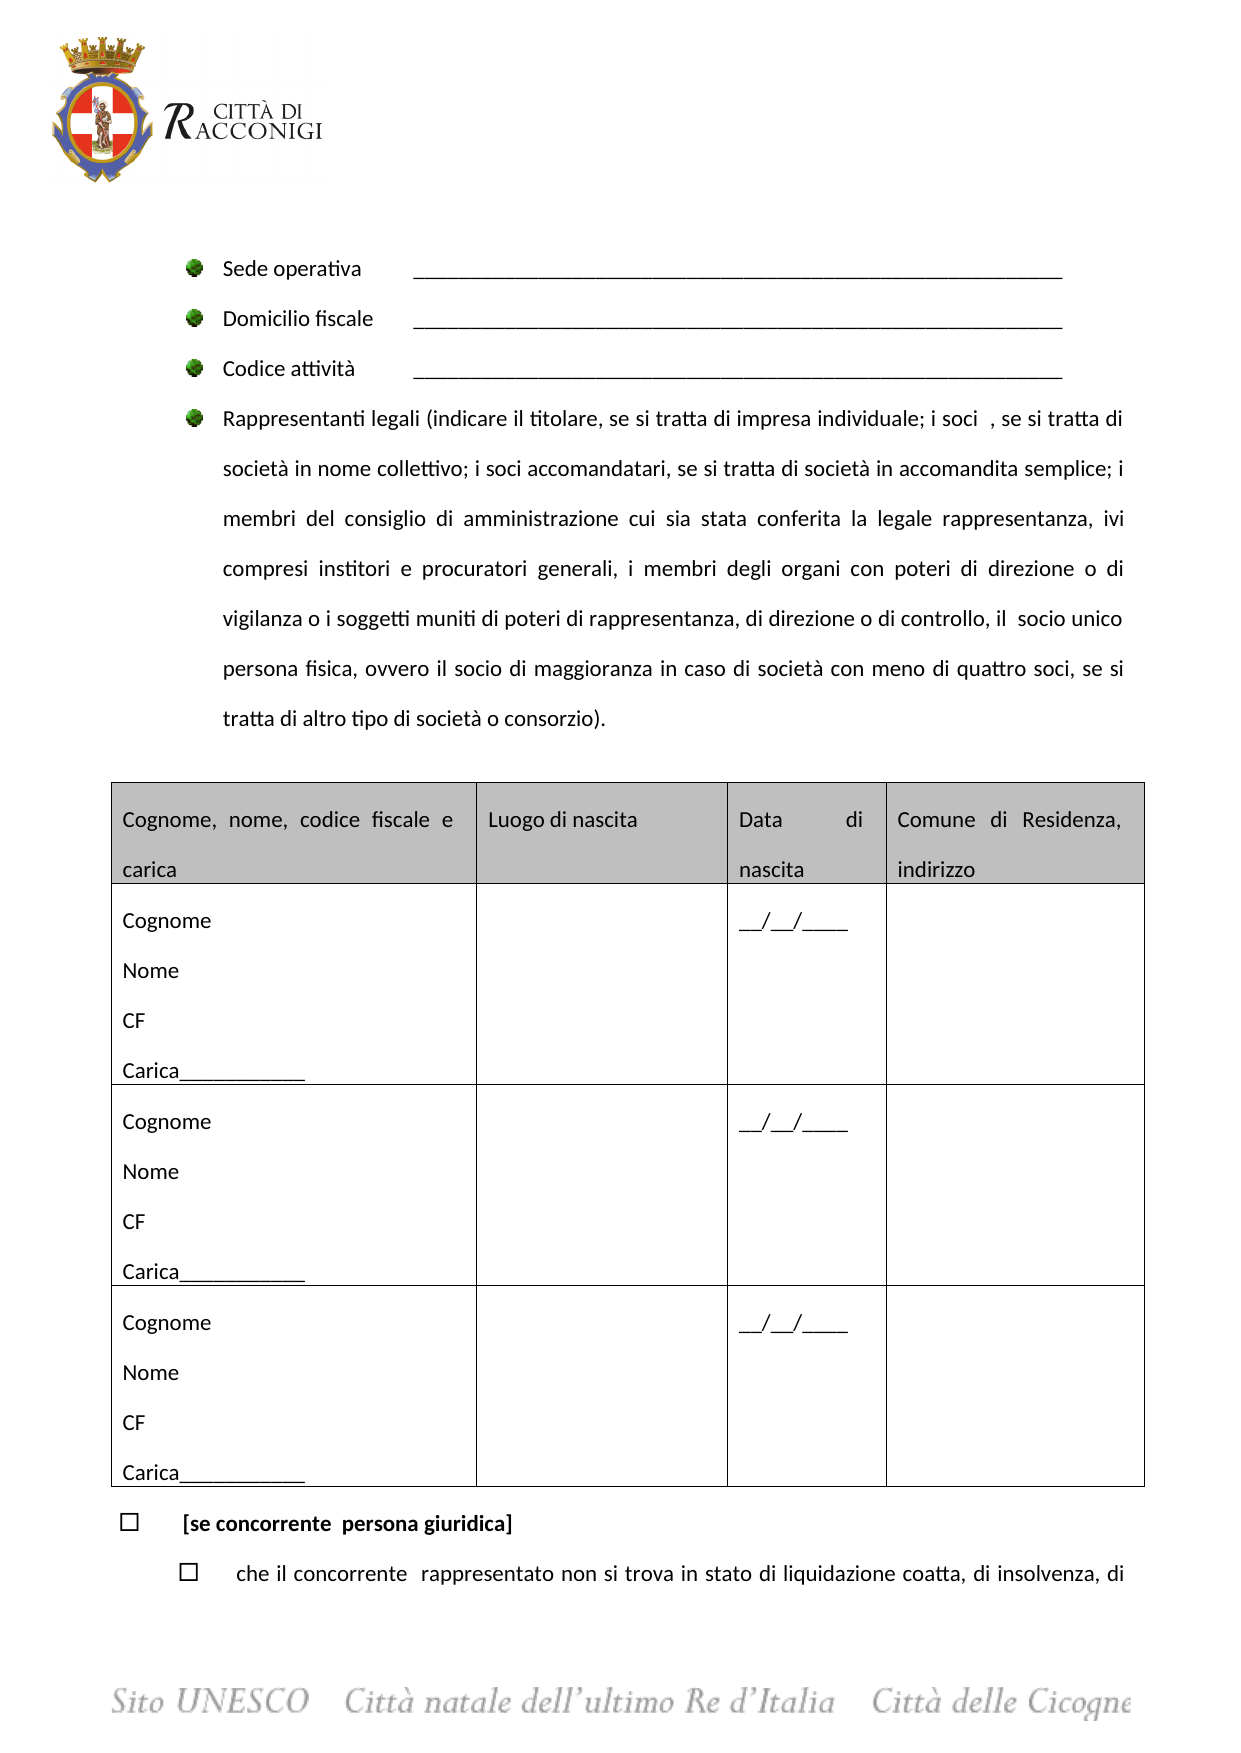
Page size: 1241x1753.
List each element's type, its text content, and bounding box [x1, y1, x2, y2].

table_header Cognome, nome, codice fiscale e carica [112, 783, 476, 883]
picture [186, 409, 203, 427]
table_cell __/__/____ [728, 884, 886, 1084]
table_cell [477, 884, 727, 1084]
table_header Data di nascita [728, 783, 886, 883]
table_cell [477, 1085, 727, 1285]
picture [186, 359, 203, 377]
table_header Comune di Residenza, indirizzo [887, 783, 1144, 883]
picture [186, 309, 203, 327]
table_cell [887, 884, 1144, 1084]
table_cell [887, 1286, 1144, 1486]
table_cell [477, 1286, 727, 1486]
table_cell Cognome Nome CF Carica___________ [112, 884, 476, 1084]
picture [43, 32, 330, 190]
table_cell Cognome Nome CF Carica___________ [112, 1085, 476, 1285]
picture [186, 259, 203, 277]
list [se concorrente persona giuridica] [118, 1487, 1126, 1537]
table_header Luogo di nascita [477, 783, 727, 883]
list Sede operativa _________________________________________________________ [185, 232, 1126, 282]
table_cell [887, 1085, 1144, 1285]
list Domicilio fiscale _________________________________________________________ [185, 282, 1126, 332]
list Rappresentanti legali (indicare il titolare, se si tratta di impresa individuale; i soci , se si tratta di società in nome collettivo; i soci accomandatari, se si tratta di società in accomandita semplice; i membri del consiglio di amministrazione cui sia stata conferita la legale rappresentanza, ivi compresi institori e procuratori generali, i membri degli organi con poteri di direzione o di vigilanza o i soggetti muniti di poteri di rappresentanza, di direzione o di controllo, il socio unico persona fisica, ovvero il socio di maggioranza in caso di società con meno di quattro soci, se si tratta di altro tipo di società o consorzio). [185, 382, 1126, 732]
list Codice attività _________________________________________________________ [185, 332, 1126, 382]
table_cell __/__/____ [728, 1286, 886, 1486]
table_cell __/__/____ [728, 1085, 886, 1285]
table_cell Cognome Nome CF Carica___________ [112, 1286, 476, 1486]
